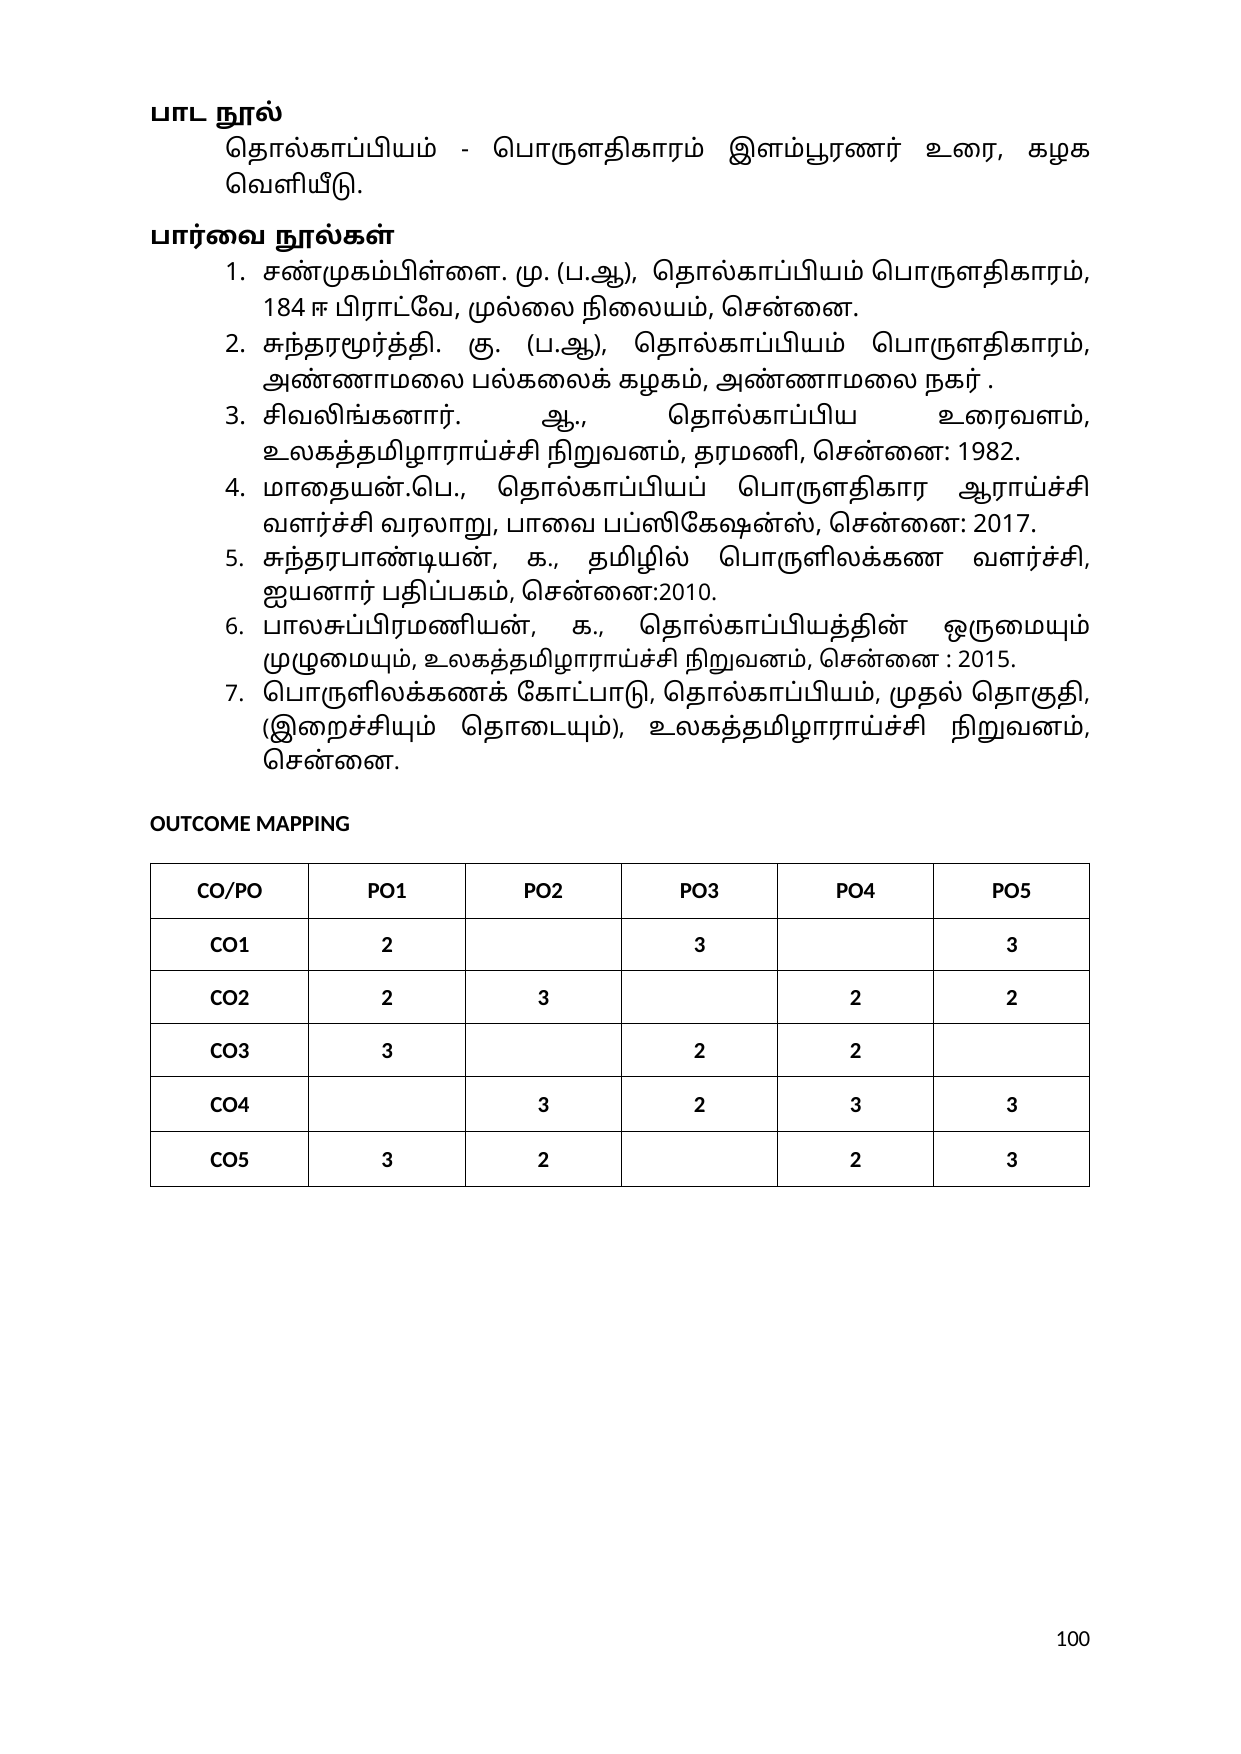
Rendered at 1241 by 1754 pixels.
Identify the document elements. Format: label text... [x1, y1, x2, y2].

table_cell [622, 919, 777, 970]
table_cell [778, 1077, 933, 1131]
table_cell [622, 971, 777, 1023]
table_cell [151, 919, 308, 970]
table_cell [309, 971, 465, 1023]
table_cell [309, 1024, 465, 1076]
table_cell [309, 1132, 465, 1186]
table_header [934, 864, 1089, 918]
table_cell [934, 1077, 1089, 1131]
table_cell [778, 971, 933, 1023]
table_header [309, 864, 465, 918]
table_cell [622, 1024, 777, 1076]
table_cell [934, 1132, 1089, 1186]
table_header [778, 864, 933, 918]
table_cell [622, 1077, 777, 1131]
list பொருளிலக்கணக் கோட்பாடு, தொல்காப்பியம், முதல் தொகுதி, (இறைச்சியும் தொடையும்), உலகத்தமிழாராய்ச்சி நிறுவனம், சென்னை. [225, 677, 1090, 778]
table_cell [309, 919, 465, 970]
list மாதையன்.பெ., தொல்காப்பியப் பொருளதிகார ஆராய்ச்சி வளர்ச்சி வரலாறு, பாவை பப்ஸிகேஷன்ஸ், சென்னை: 2017. [225, 470, 1090, 542]
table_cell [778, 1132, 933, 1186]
text பார்வை நூல்கள் [150, 223, 1090, 254]
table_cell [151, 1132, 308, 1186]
list சுந்தரபாண்டியன், க., தமிழில் பொருளிலக்கண வளர்ச்சி, ஐயனார் பதிப்பகம், சென்னை:2010. [225, 542, 1090, 609]
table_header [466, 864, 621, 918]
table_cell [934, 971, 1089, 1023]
text பாட நூல் [150, 100, 1090, 131]
list சுந்தரமூர்த்தி. கு. (ப.ஆ), தொல்காப்பியம் பொருளதிகாரம், அண்ணாமலை பல்கலைக் கழகம், அண்ணாமலை நகர் . [225, 326, 1090, 398]
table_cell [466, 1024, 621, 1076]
list சண்முகம்பிள்ளை. மு. (ப.ஆ), தொல்காப்பியம் பொருளதிகாரம், 184ஈ பிராட்வே, முல்லை நிலையம், சென்னை. [225, 254, 1090, 326]
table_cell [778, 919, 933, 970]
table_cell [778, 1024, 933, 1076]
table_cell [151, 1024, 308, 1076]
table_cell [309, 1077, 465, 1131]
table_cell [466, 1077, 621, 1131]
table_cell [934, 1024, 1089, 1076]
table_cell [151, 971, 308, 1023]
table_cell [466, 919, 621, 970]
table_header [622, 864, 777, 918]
list பாலசுப்பிரமணியன், க., தொல்காப்பியத்தின் ஒருமையும் முழுமையும், உலகத்தமிழாராய்ச்சி நிறுவனம், சென்னை : 2015. [225, 609, 1090, 677]
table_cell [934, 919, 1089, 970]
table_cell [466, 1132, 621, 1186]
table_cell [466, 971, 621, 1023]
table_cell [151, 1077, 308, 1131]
text OUTCOME MAPPING [150, 809, 1090, 838]
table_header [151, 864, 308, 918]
list தொல்காப்பியம் - பொருளதிகாரம் இளம்பூரணர் உரை, கழக வெளியீடு. [225, 131, 1090, 203]
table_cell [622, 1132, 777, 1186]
list சிவலிங்கனார். ஆ., தொல்காப்பிய உரைவளம், உலகத்தமிழாராய்ச்சி நிறுவனம், தரமணி, சென்னை: 1982. [225, 398, 1090, 470]
